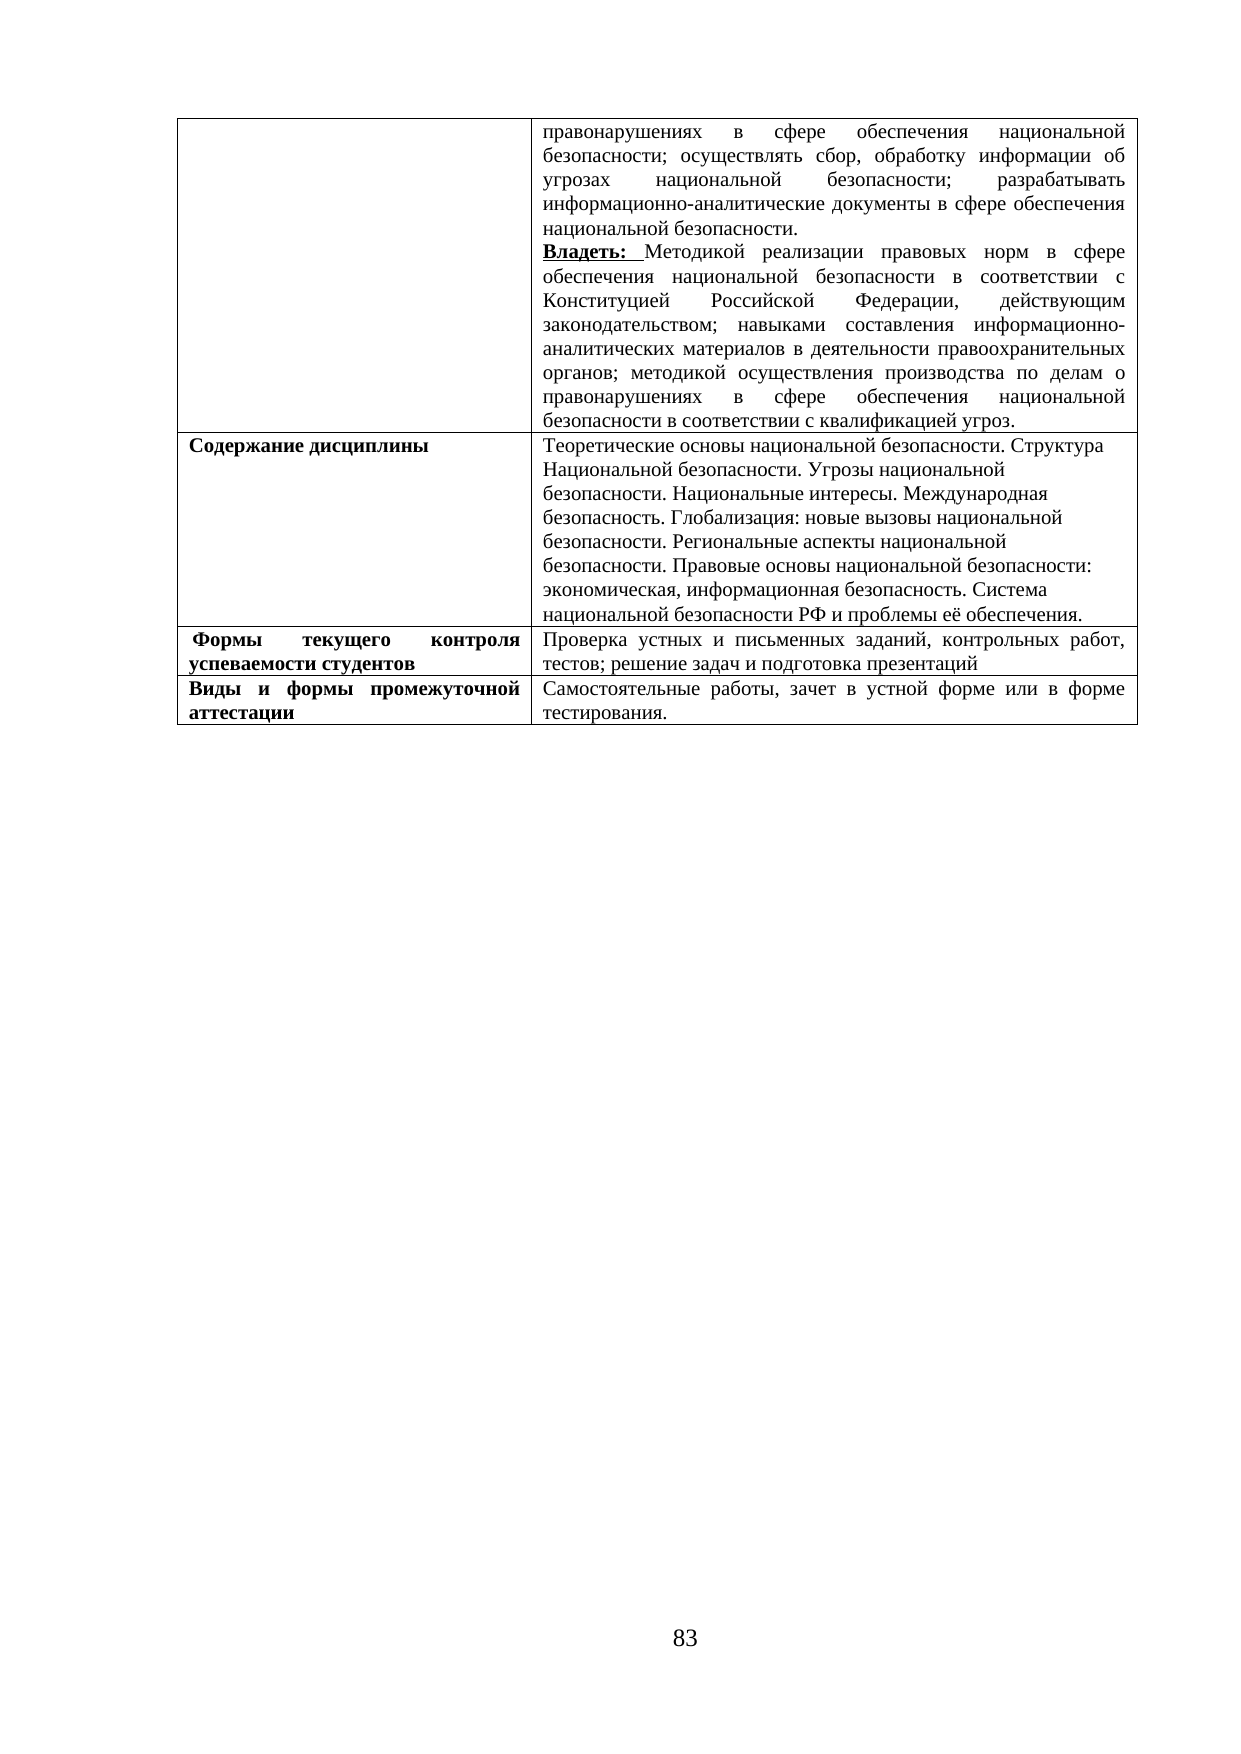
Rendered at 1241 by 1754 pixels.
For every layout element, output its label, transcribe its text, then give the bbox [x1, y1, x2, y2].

table_cell Самостоятельные работы, зачет в устной форме или в форме тестирования. [532, 676, 1137, 724]
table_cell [532, 119, 1137, 432]
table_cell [178, 119, 531, 432]
table_cell Виды и формы промежуточной аттестации [178, 676, 531, 724]
table_cell Формы текущего контроля успеваемости студентов [178, 627, 531, 675]
table_cell Содержание дисциплины [178, 433, 531, 626]
table_cell Теоретические основы национальной безопасности. Структура Национальной безопасности. Угрозы национальной безопасности. Национальные интересы. Международная безопасность. Глобализация: новые вызовы национальной безопасности. Региональные аспекты национальной безопасности. Правовые основы национальной безопасности: экономическая, информационная безопасность. Система национальной безопасности РФ и проблемы её обеспечения. [532, 433, 1137, 626]
table_cell Проверка устных и письменных заданий, контрольных работ, тестов; решение задач и подготовка презентаций [532, 627, 1137, 675]
